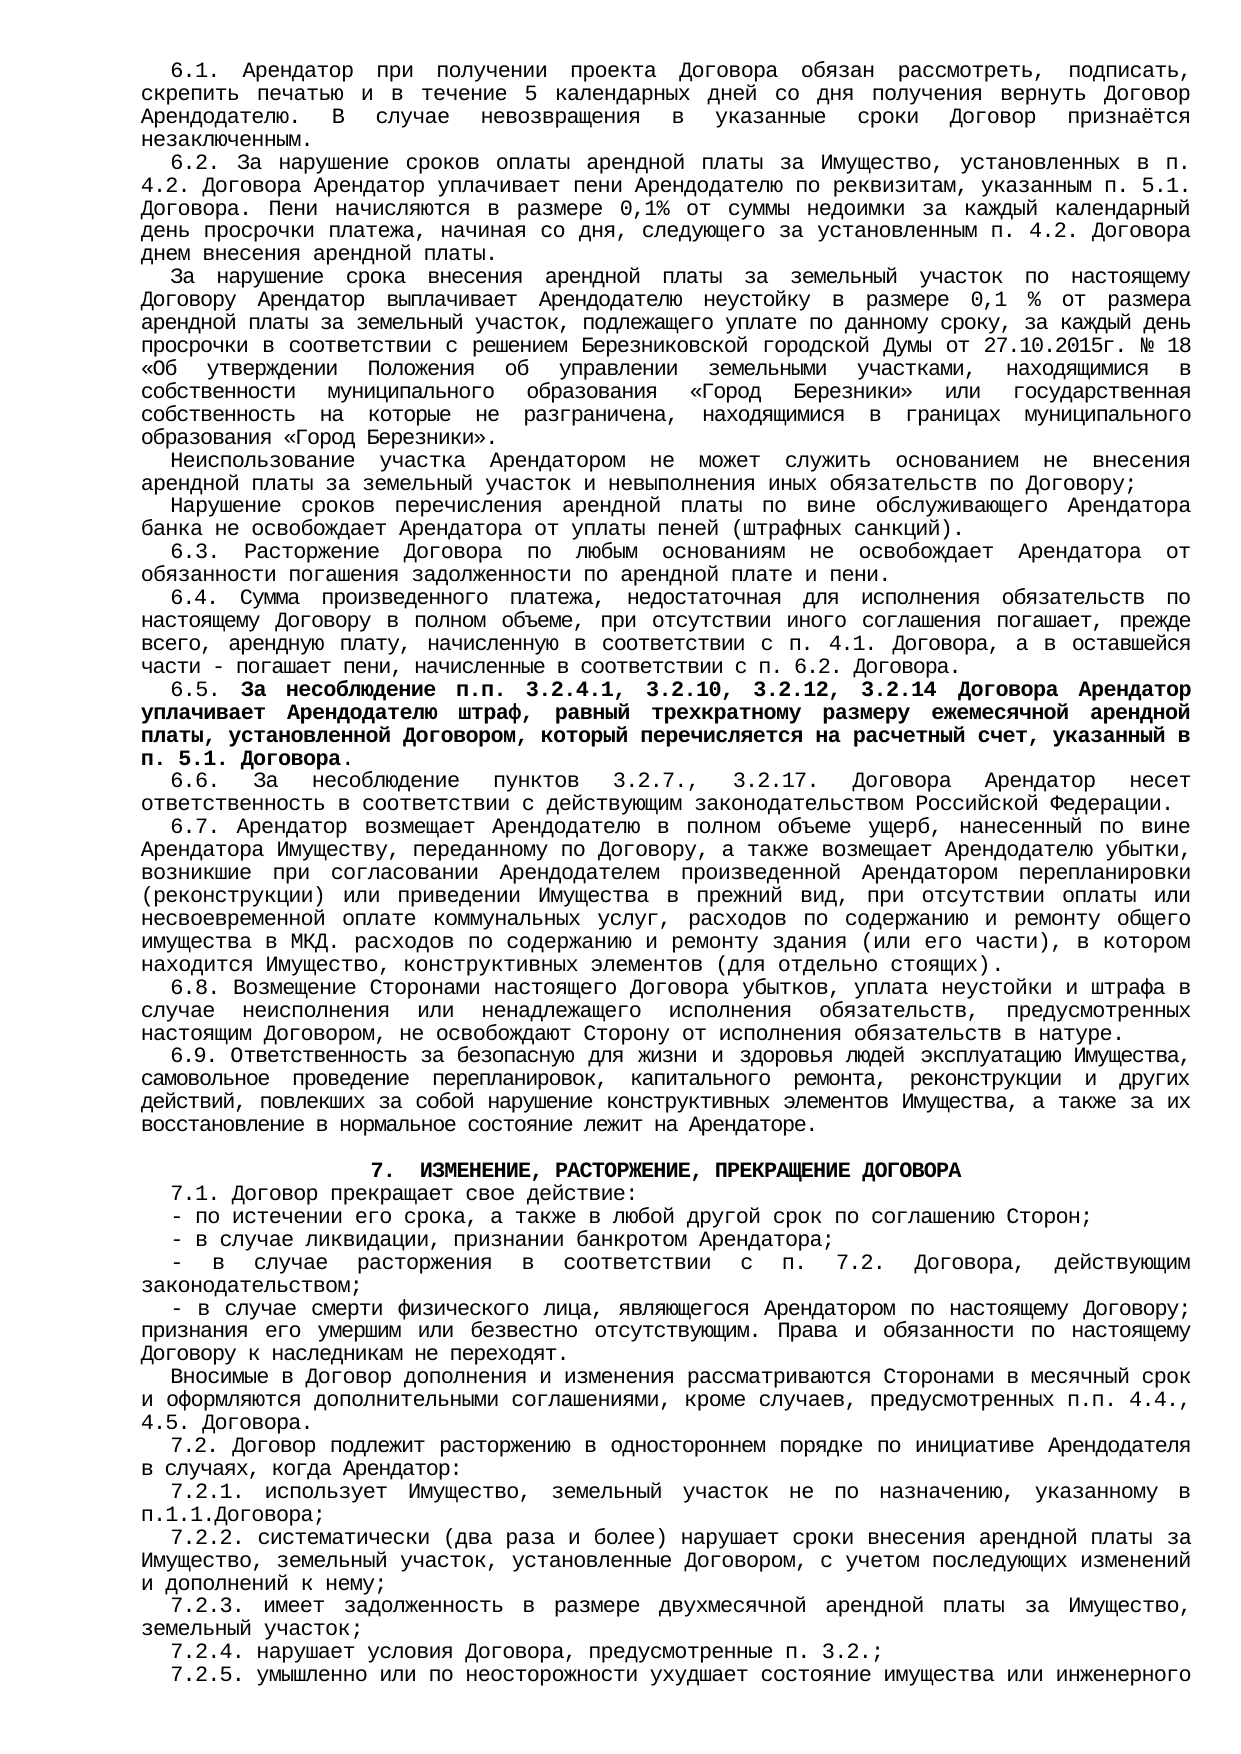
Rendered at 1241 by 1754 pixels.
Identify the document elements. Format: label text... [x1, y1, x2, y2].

text 6.1. Арендатор при получении проекта Договора обязан рассмотреть, подписать, скрепить печатью и в течение 5 календарных дней со дня получения вернуть Договор Арендодателю. В случае невозвращения в указанные сроки Договор признаётся незаключенным. [141, 59, 1192, 151]
text 7.1. Договор прекращает свое действие: [141, 1182, 1192, 1205]
text 6.8. Возмещение Сторонами настоящего Договора убытков, уплата неустойки и штрафа в случае неисполнения или ненадлежащего исполнения обязательств, предусмотренных настоящим Договором, не освобождают Сторону от исполнения обязательств в натуре. [141, 976, 1192, 1044]
text 6.6. За несоблюдение пунктов 3.2.7., 3.2.17. Договора Арендатор несет ответственность в соответствии с действующим законодательством Российской Федерации. [141, 769, 1192, 815]
text 7.2.1. использует Имущество, земельный участок не по назначению, указанному в п.1.1.Договора; [141, 1480, 1192, 1526]
text За нарушение срока внесения арендной платы за земельный участок по настоящему Договору Арендатор выплачивает Арендодателю неустойку в размере 0,1 % от размера арендной платы за земельный участок, подлежащего уплате по данному сроку, за каждый день просрочки в соответствии с решением Березниковской городской Думы от 27.10.2015г. № 18 «Об утверждении Положения об управлении земельными участками, находящимися в собственности муниципального образования «Город Березники» или государственная собственность на которые не разграничена, находящимися в границах муниципального образования «Город Березники». [141, 265, 1192, 449]
text Вносимые в Договор дополнения и изменения рассматриваются Сторонами в месячный срок и оформляются дополнительными соглашениями, кроме случаев, предусмотренных п.п. 4.4., 4.5. Договора. [141, 1365, 1192, 1434]
text 6.3. Расторжение Договора по любым основаниям не освобождает Арендатора от обязанности погашения задолженности по арендной плате и пени. [141, 540, 1192, 586]
text 7.2.4. нарушает условия Договора, предусмотренные п. 3.2.; [141, 1640, 1192, 1663]
text 6.7. Арендатор возмещает Арендодателю в полном объеме ущерб, нанесенный по вине Арендатора Имуществу, переданному по Договору, а также возмещает Арендодателю убытки, возникшие при согласовании Арендодателем произведенной Арендатором перепланировки (реконструкции) или приведении Имущества в прежний вид, при отсутствии оплаты или несвоевременной оплате коммунальных услуг, расходов по содержанию и ремонту общего имущества в МКД. расходов по содержанию и ремонту здания (или его части), в котором находится Имущество, конструктивных элементов (для отдельно стоящих). [141, 815, 1192, 976]
text Неиспользование участка Арендатором не может служить основанием не внесения арендной платы за земельный участок и невыполнения иных обязательств по Договору; [141, 449, 1192, 494]
text Нарушение сроков перечисления арендной платы по вине обслуживающего Арендатора банка не освобождает Арендатора от уплаты пеней (штрафных санкций). [141, 494, 1192, 540]
text - по истечении его срока, а также в любой другой срок по соглашению Сторон; [141, 1205, 1192, 1228]
text 6.9. Ответственность за безопасную для жизни и здоровья людей эксплуатацию Имущества, самовольное проведение перепланировок, капитального ремонта, реконструкции и других действий, повлекших за собой нарушение конструктивных элементов Имущества, а также за их восстановление в нормальное состояние лежит на Арендаторе. [141, 1044, 1192, 1136]
text 6.5. За несоблюдение п.п. 3.2.4.1, 3.2.10, 3.2.12, 3.2.14 Договора Арендатор уплачивает Арендодателю штраф, равный трехкратному размеру ежемесячной арендной платы, установленной Договором, который перечисляется на расчетный счет, указанный в п. 5.1. Договора. [141, 678, 1192, 769]
text 7.2. Договор подлежит расторжению в одностороннем порядке по инициативе Арендодателя в случаях, когда Арендатор: [141, 1434, 1192, 1480]
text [141, 1663, 1192, 1686]
text - в случае ликвидации, признании банкротом Арендатора; [141, 1228, 1192, 1251]
text 6.4. Сумма произведенного платежа, недостаточная для исполнения обязательств по настоящему Договору в полном объеме, при отсутствии иного соглашения погашает, прежде всего, арендную плату, начисленную в соответствии с п. 4.1. Договора, а в оставшейся части - погашает пени, начисленные в соответствии с п. 6.2. Договора. [141, 586, 1192, 678]
text 7.2.3. имеет задолженность в размере двухмесячной арендной платы за Имущество, земельный участок; [141, 1594, 1192, 1640]
text - в случае расторжения в соответствии с п. 7.2. Договора, действующим законодательством; [141, 1251, 1192, 1297]
text 7.2.2. систематически (два раза и более) нарушает сроки внесения арендной платы за Имущество, земельный участок, установленные Договором, с учетом последующих изменений и дополнений к нему; [141, 1526, 1192, 1594]
text 6.2. За нарушение сроков оплаты арендной платы за Имущество, установленных в п. 4.2. Договора Арендатор уплачивает пени Арендодателю по реквизитам, указанным п. 5.1. Договора. Пени начисляются в размере 0,1% от суммы недоимки за каждый календарный день просрочки платежа, начиная со дня, следующего за установленным п. 4.2. Договора днем внесения арендной платы. [141, 151, 1192, 265]
text - в случае смерти физического лица, являющегося Арендатором по настоящему Договору; признания его умершим или безвестно отсутствующим. Права и обязанности по настоящему Договору к наследникам не переходят. [141, 1297, 1192, 1365]
text 7. ИЗМЕНЕНИЕ, РАСТОРЖЕНИЕ, ПРЕКРАЩЕНИЕ ДОГОВОРА [141, 1159, 1192, 1182]
